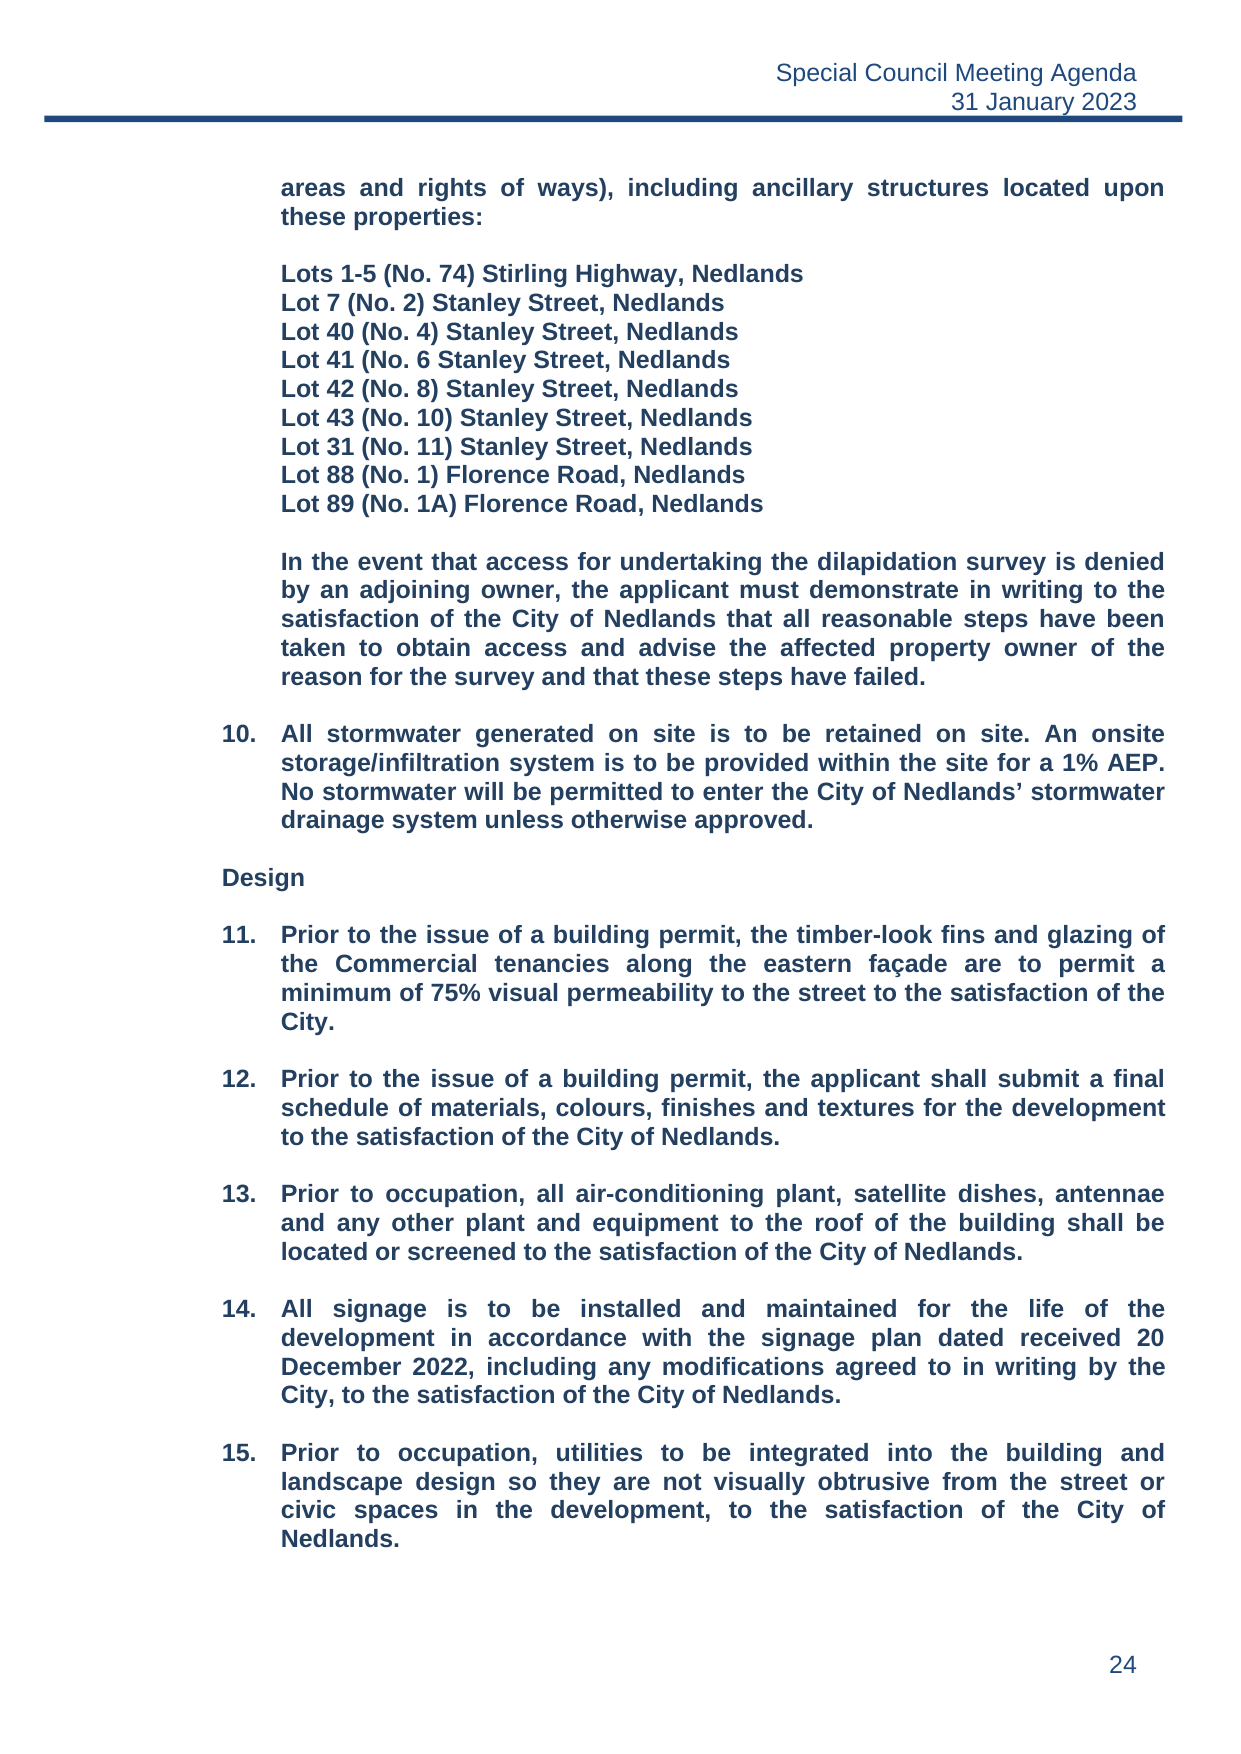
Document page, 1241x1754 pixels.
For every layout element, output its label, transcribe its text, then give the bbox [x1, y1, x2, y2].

list Lot 43 (No. 10) Stanley Street, Nedlands [281, 403, 1166, 431]
list Lot 41 (No. 6 Stanley Street, Nedlands [281, 345, 1166, 374]
list Lot 42 (No. 8) Stanley Street, Nedlands [281, 374, 1166, 403]
text In the event that access for undertaking the dilapidation survey is denied by an adjoining owner, the applicant must demonstrate in writing to the satisfaction of the City of Nedlands that all reasonable steps have been taken to obtain access and advise the affected property owner of the reason for the survey and that these steps have failed. [281, 546, 1166, 690]
list Lot 7 (No. 2) Stanley Street, Nedlands [281, 288, 1166, 316]
list Lot 31 (No. 11) Stanley Street, Nedlands [281, 431, 1166, 460]
list All stormwater generated on site is to be retained on site. An onsite storage/infiltration system is to be provided within the site for a 1% AEP. No stormwater will be permitted to enter the City of Nedlands’ stormwater drainage system unless otherwise approved. [192, 719, 1137, 834]
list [192, 173, 1137, 230]
list Lot 40 (No. 4) Stanley Street, Nedlands [281, 316, 1166, 345]
list Prior to the issue of a building permit, the timber-look fins and glazing of the Commercial tenancies along the eastern façade are to permit a minimum of 75% visual permeability to the street to the satisfaction of the City. [192, 920, 1137, 1035]
list Lots 1-5 (No. 74) Stirling Highway, Nedlands [281, 259, 1166, 288]
list All signage is to be installed and maintained for the life of the development in accordance with the signage plan dated received 20 December 2022, including any modifications agreed to in writing by the City, to the satisfaction of the City of Nedlands. [192, 1294, 1137, 1409]
list Prior to occupation, utilities to be integrated into the building and landscape design so they are not visually obtrusive from the street or civic spaces in the development, to the satisfaction of the City of Nedlands. [192, 1438, 1137, 1553]
text Design [192, 863, 1137, 891]
list Prior to occupation, all air-conditioning plant, satellite dishes, antennae and any other plant and equipment to the roof of the building shall be located or screened to the satisfaction of the City of Nedlands. [192, 1179, 1137, 1265]
list Lot 88 (No. 1) Florence Road, Nedlands [281, 460, 1166, 489]
list Lot 89 (No. 1A) Florence Road, Nedlands [281, 489, 1166, 518]
list Prior to the issue of a building permit, the applicant shall submit a final schedule of materials, colours, finishes and textures for the development to the satisfaction of the City of Nedlands. [192, 1064, 1137, 1150]
